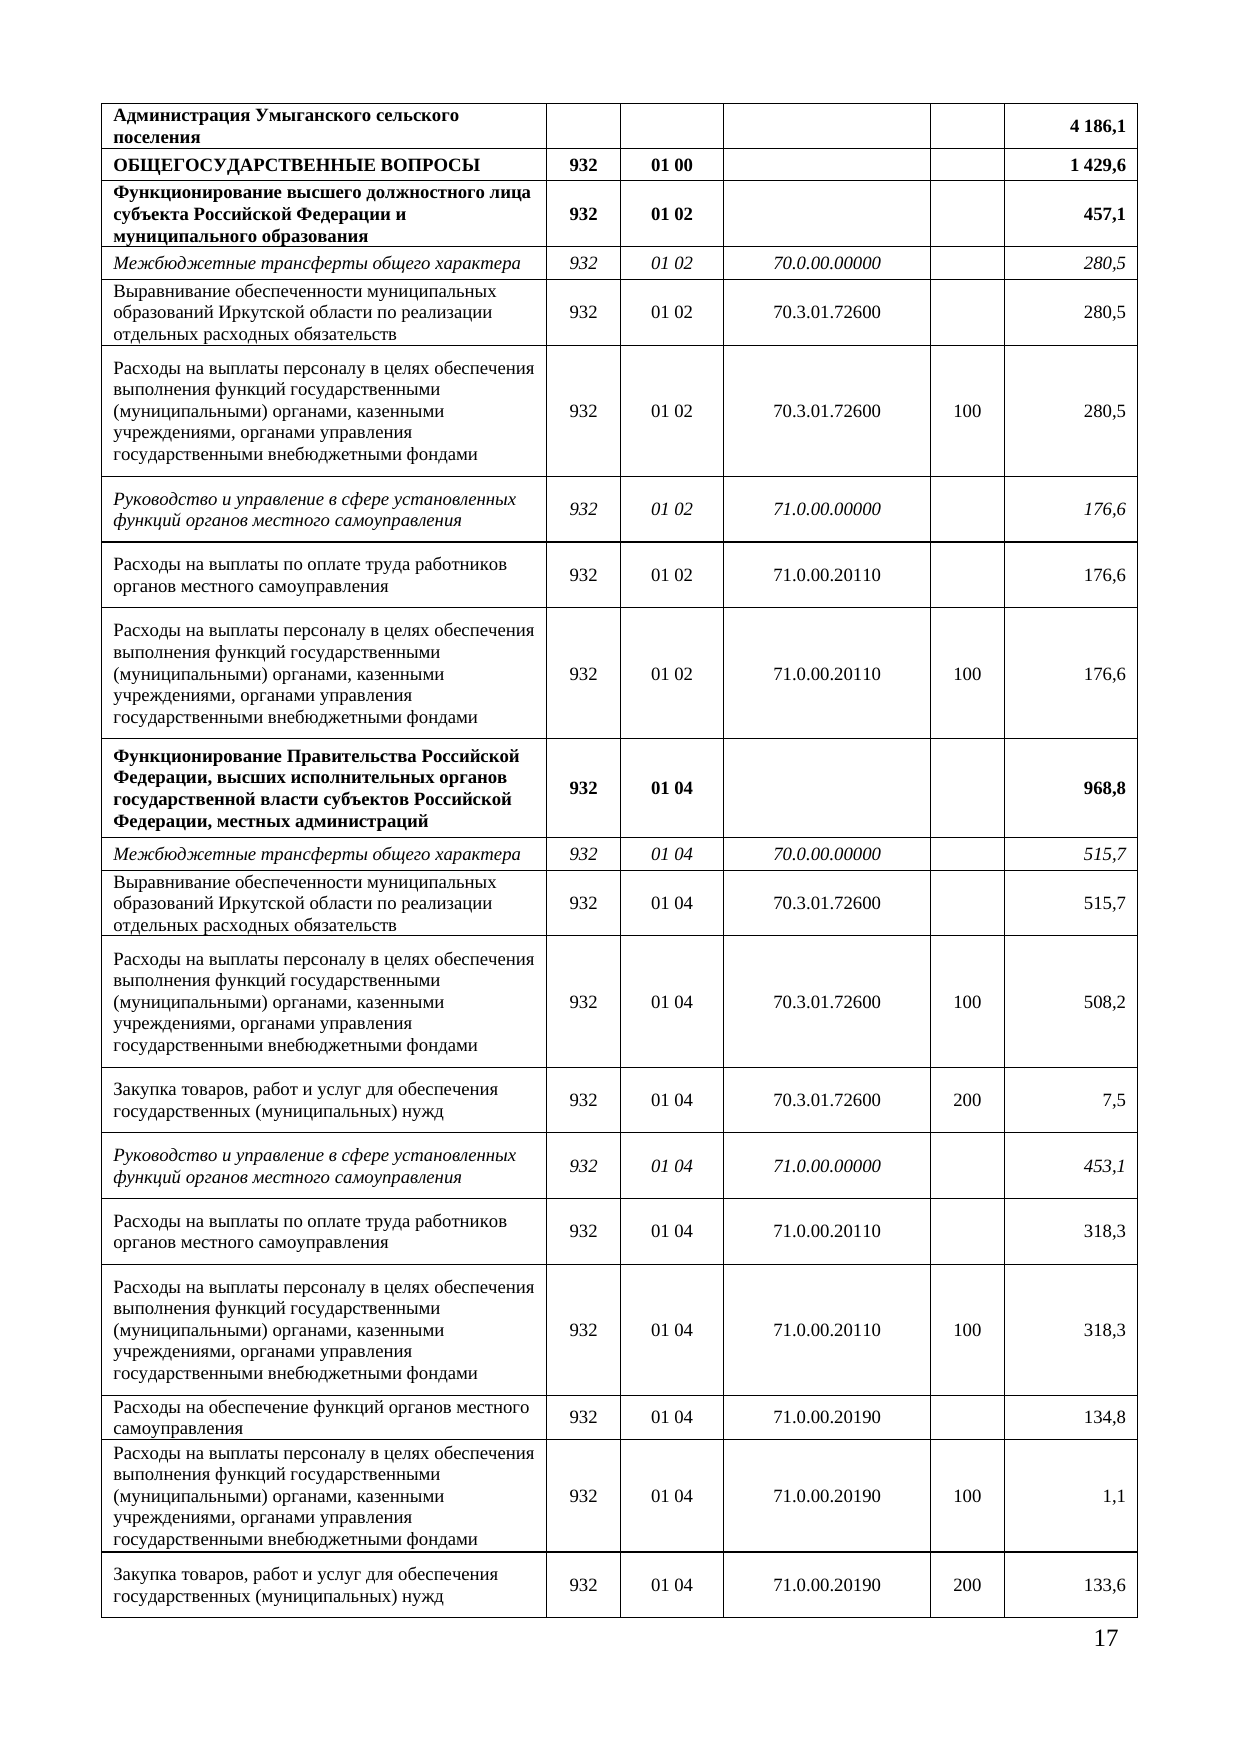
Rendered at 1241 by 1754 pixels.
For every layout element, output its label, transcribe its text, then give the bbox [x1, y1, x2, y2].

table_cell 100 [931, 1265, 1004, 1395]
table_cell Расходы на выплаты персоналу в целях обеспечения выполнения функций государственными (муниципальными) органами, казенными учреждениями, органами управления государственными внебюджетными фондами [102, 936, 546, 1067]
table_cell 932 [547, 871, 620, 935]
table_cell 932 [547, 1553, 620, 1617]
table_cell 71.0.00.20190 [724, 1553, 930, 1617]
table_cell 453,1 [1005, 1133, 1137, 1198]
table_cell 70.3.01.72600 [724, 1068, 930, 1132]
table_cell [931, 543, 1004, 607]
table_cell Расходы на выплаты по оплате труда работников органов местного самоуправления [102, 543, 546, 607]
table_cell [724, 104, 930, 147]
table_cell 01 04 [621, 838, 723, 869]
table_cell 932 [547, 247, 620, 279]
table_cell [931, 871, 1004, 935]
table_cell [931, 1199, 1004, 1263]
table_cell 71.0.00.20110 [724, 1265, 930, 1395]
table_cell [931, 247, 1004, 279]
table_cell [931, 280, 1004, 344]
table_cell 932 [547, 477, 620, 541]
table_cell [724, 149, 930, 180]
table_cell 932 [547, 1396, 620, 1439]
table_cell 932 [547, 346, 620, 476]
table_cell 01 00 [621, 149, 723, 180]
table_cell 176,6 [1005, 608, 1137, 738]
table_cell Руководство и управление в сфере установленных функций органов местного самоуправления [102, 1133, 546, 1198]
table_cell 932 [547, 608, 620, 738]
table_cell 318,3 [1005, 1265, 1137, 1395]
table_cell Межбюджетные трансферты общего характера [102, 838, 546, 869]
table_cell 01 04 [621, 1199, 723, 1263]
table_cell 968,8 [1005, 739, 1137, 837]
table_cell 70.3.01.72600 [724, 871, 930, 935]
table_cell 71.0.00.00000 [724, 477, 930, 541]
table_cell Расходы на выплаты персоналу в целях обеспечения выполнения функций государственными (муниципальными) органами, казенными учреждениями, органами управления государственными внебюджетными фондами [102, 1265, 546, 1395]
table_cell 932 [547, 739, 620, 837]
table_cell Расходы на выплаты персоналу в целях обеспечения выполнения функций государственными (муниципальными) органами, казенными учреждениями, органами управления государственными внебюджетными фондами [102, 1440, 546, 1551]
table_cell 932 [547, 181, 620, 246]
table_cell 932 [547, 1133, 620, 1198]
table_cell 100 [931, 1440, 1004, 1551]
table_cell [724, 739, 930, 837]
table_cell 71.0.00.20190 [724, 1396, 930, 1439]
table_cell 70.0.00.00000 [724, 247, 930, 279]
table_cell 01 02 [621, 543, 723, 607]
table_cell Расходы на обеспечение функций органов местного самоуправления [102, 1396, 546, 1439]
table_cell 01 02 [621, 247, 723, 279]
table_cell Функционирование высшего должностного лица субъекта Российской Федерации и муниципального образования [102, 181, 546, 246]
table_cell 01 04 [621, 936, 723, 1067]
table_cell 70.0.00.00000 [724, 838, 930, 869]
table_cell 200 [931, 1068, 1004, 1132]
table_cell [931, 838, 1004, 869]
table_cell 176,6 [1005, 477, 1137, 541]
table_cell 71.0.00.00000 [724, 1133, 930, 1198]
table_cell Выравнивание обеспеченности муниципальных образований Иркутской области по реализации отдельных расходных обязательств [102, 871, 546, 935]
table_cell Расходы на выплаты персоналу в целях обеспечения выполнения функций государственными (муниципальными) органами, казенными учреждениями, органами управления государственными внебюджетными фондами [102, 346, 546, 476]
table_cell Расходы на выплаты персоналу в целях обеспечения выполнения функций государственными (муниципальными) органами, казенными учреждениями, органами управления государственными внебюджетными фондами [102, 608, 546, 738]
table_cell ОБЩЕГОСУДАРСТВЕННЫЕ ВОПРОСЫ [102, 149, 546, 180]
table_cell 01 02 [621, 181, 723, 246]
table_cell 932 [547, 1440, 620, 1551]
table_cell 01 04 [621, 1265, 723, 1395]
table_cell 280,5 [1005, 280, 1137, 344]
table_cell [724, 181, 930, 246]
table_cell 71.0.00.20110 [724, 543, 930, 607]
table_cell 70.3.01.72600 [724, 280, 930, 344]
table_cell 01 04 [621, 1396, 723, 1439]
table_cell 01 02 [621, 477, 723, 541]
table_cell 280,5 [1005, 346, 1137, 476]
table_cell 515,7 [1005, 838, 1137, 869]
table_cell Закупка товаров, работ и услуг для обеспечения государственных (муниципальных) нужд [102, 1553, 546, 1617]
table_cell 176,6 [1005, 543, 1137, 607]
table_cell 932 [547, 838, 620, 869]
table_cell [931, 477, 1004, 541]
table_cell Расходы на выплаты по оплате труда работников органов местного самоуправления [102, 1199, 546, 1263]
table_cell [931, 1396, 1004, 1439]
table_cell 932 [547, 149, 620, 180]
table_cell 01 04 [621, 1553, 723, 1617]
table_cell 508,2 [1005, 936, 1137, 1067]
table_cell 7,5 [1005, 1068, 1137, 1132]
table_cell 457,1 [1005, 181, 1137, 246]
table_cell Руководство и управление в сфере установленных функций органов местного самоуправления [102, 477, 546, 541]
table_cell 318,3 [1005, 1199, 1137, 1263]
table_cell 1,1 [1005, 1440, 1137, 1551]
table_cell 70.3.01.72600 [724, 936, 930, 1067]
table_cell 01 04 [621, 1440, 723, 1551]
table_cell 932 [547, 1199, 620, 1263]
table_cell Выравнивание обеспеченности муниципальных образований Иркутской области по реализации отдельных расходных обязательств [102, 280, 546, 344]
table_cell 01 04 [621, 1133, 723, 1198]
table_cell 70.3.01.72600 [724, 346, 930, 476]
table_cell 01 04 [621, 871, 723, 935]
table_cell Межбюджетные трансферты общего характера [102, 247, 546, 279]
table_cell [931, 181, 1004, 246]
table_cell 4 186,1 [1005, 104, 1137, 147]
table_cell 71.0.00.20190 [724, 1440, 930, 1551]
table_cell 71.0.00.20110 [724, 608, 930, 738]
table_cell [621, 104, 723, 147]
table_cell 01 02 [621, 608, 723, 738]
table_cell 932 [547, 1068, 620, 1132]
table_cell 932 [547, 280, 620, 344]
table_cell 932 [547, 543, 620, 607]
table_cell [931, 149, 1004, 180]
table_cell 200 [931, 1553, 1004, 1617]
table_cell 100 [931, 936, 1004, 1067]
table_cell [547, 104, 620, 147]
table_cell 01 02 [621, 346, 723, 476]
table_cell 71.0.00.20110 [724, 1199, 930, 1263]
table_cell [931, 104, 1004, 147]
table_cell 932 [547, 936, 620, 1067]
table_cell 100 [931, 608, 1004, 738]
table_cell 280,5 [1005, 247, 1137, 279]
table_cell Администрация Умыганского сельского поселения [102, 104, 546, 147]
table_cell [931, 1133, 1004, 1198]
table_cell 932 [547, 1265, 620, 1395]
table_cell [931, 739, 1004, 837]
table_cell Функционирование Правительства Российской Федерации, высших исполнительных органов государственной власти субъектов Российской Федерации, местных администраций [102, 739, 546, 837]
table_cell 01 02 [621, 280, 723, 344]
table_cell 134,8 [1005, 1396, 1137, 1439]
table_cell 01 04 [621, 739, 723, 837]
table_cell 1 429,6 [1005, 149, 1137, 180]
table_cell Закупка товаров, работ и услуг для обеспечения государственных (муниципальных) нужд [102, 1068, 546, 1132]
table_cell 133,6 [1005, 1553, 1137, 1617]
table_cell 515,7 [1005, 871, 1137, 935]
table_cell 100 [931, 346, 1004, 476]
table_cell 01 04 [621, 1068, 723, 1132]
